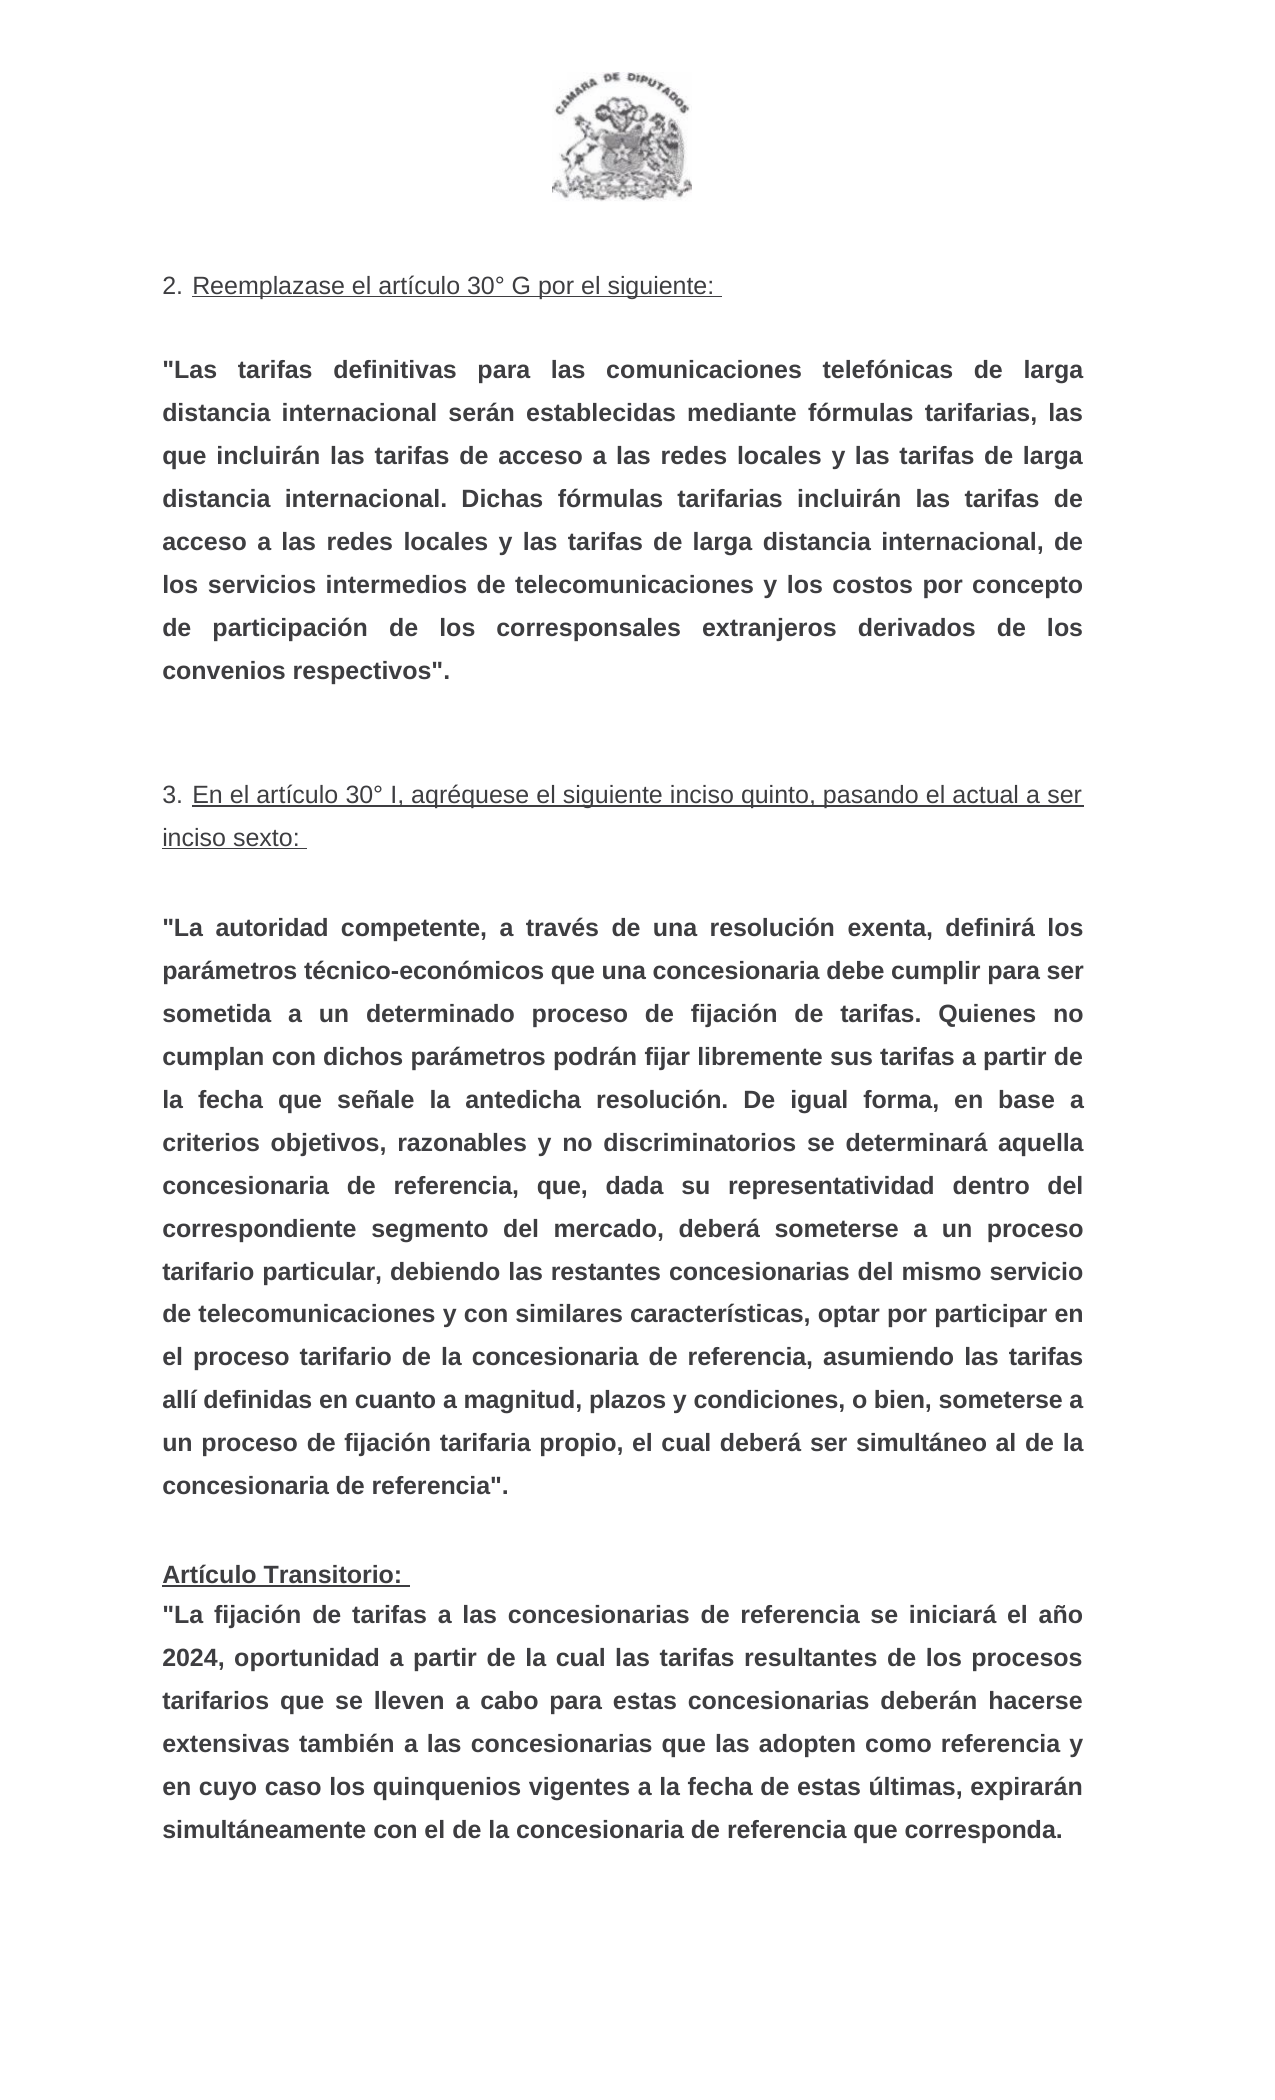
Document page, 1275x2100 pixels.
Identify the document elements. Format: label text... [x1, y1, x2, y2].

text "La autoridad competente, a través de una resolución exenta, definirá los parámetros técnico-económicos que una concesionaria debe cumplir para ser sometida a un determinado proceso de fijación de tarifas. Quienes no cumplan con dichos parámetros podrán fijar libremente sus tarifas a partir de la fecha que señale la antedicha resolución. De igual forma, en base a criterios objetivos, razonables y no discriminatorios se determinará aquella concesionaria de referencia, que, dada su representatividad dentro del correspondiente segmento del mercado, deberá someterse a un proceso tarifario particular, debiendo las restantes concesionarias del mismo servicio de telecomunicaciones y con similares características, optar por participar en el proceso tarifario de la concesionaria de referencia, asumiendo las tarifas allí definidas en cuanto a magnitud, plazos y condiciones, o bien, someterse a un proceso de fijación tarifaria propio, el cual deberá ser simultáneo al de la concesionaria de referencia". [162, 902, 1084, 1503]
text "Las tarifas definitivas para las comunicaciones telefónicas de larga distancia internacional serán establecidas mediante fórmulas tarifarias, las que incluirán las tarifas de acceso a las redes locales y las tarifas de larga distancia internacional. Dichas fórmulas tarifarias incluirán las tarifas de acceso a las redes locales y las tarifas de larga distancia internacional, de los servicios intermedios de telecomunicaciones y los costos por concepto de participación de los corresponsales extranjeros derivados de los convenios respectivos". [162, 344, 1084, 688]
list En el artículo 30° I, aqréquese el siguiente inciso quinto, pasando el actual a ser inciso sexto: [162, 770, 1084, 855]
text Artículo Transitorio: [162, 1561, 1084, 1590]
text "La fijación de tarifas a las concesionarias de referencia se iniciará el año 2024, oportunidad a partir de la cual las tarifas resultantes de los procesos tarifarios que se lleven a cabo para estas concesionarias deberán hacerse extensivas también a las concesionarias que las adopten como referencia y en cuyo caso los quinquenios vigentes a la fecha de estas últimas, expirarán simultáneamente con el de la concesionaria de referencia que corresponda. [162, 1590, 1084, 1847]
list Reemplazase el artículo 30° G por el siguiente: [162, 272, 1084, 301]
picture [552, 72, 692, 202]
